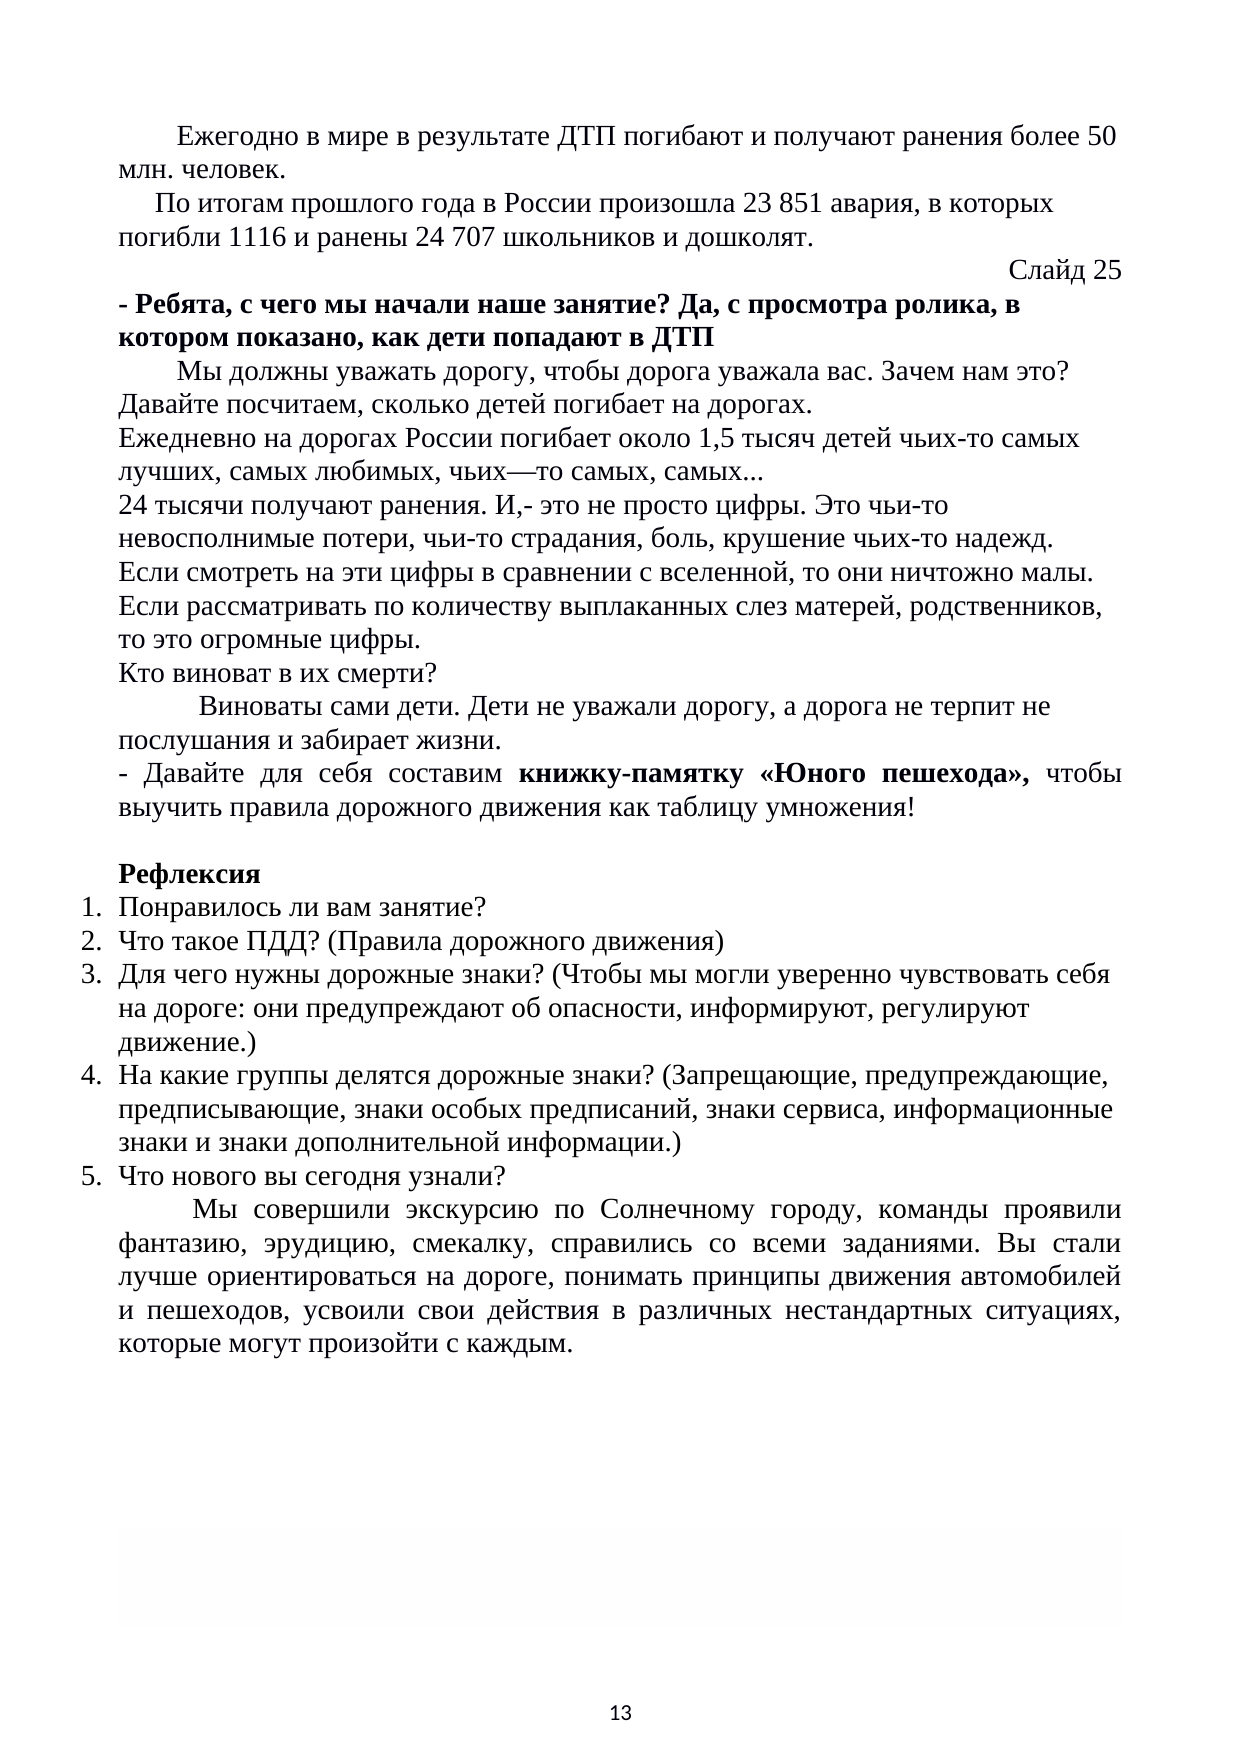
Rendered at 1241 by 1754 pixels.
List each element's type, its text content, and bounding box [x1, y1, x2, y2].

text Слайд 25 [118, 252, 1122, 286]
text - Давайте для себя составим книжку-памятку «Юного пешехода», чтобы выучить правила дорожного движения как таблицу умножения! [118, 755, 1122, 822]
list Мы совершили экскурсию по Солнечному городу, команды проявили фантазию, эрудицию, смекалку, справились со всеми заданиями. Вы стали лучше ориентироваться на дороге, понимать принципы движения автомобилей и пешеходов, усвоили свои действия в различных нестандартных ситуациях, которые могут произойти с каждым. [118, 1191, 1122, 1359]
list Понравилось ли вам занятие? [81, 889, 1122, 923]
list Для чего нужны дорожные знаки? (Чтобы мы могли уверенно чувствовать себя на дороге: они предупреждают об опасности, информируют, регулируют движение.) [81, 957, 1122, 1057]
text Рефлексия [118, 822, 1122, 889]
list Что такое ПДД? (Правила дорожного движения) [81, 923, 1122, 957]
text Виноваты сами дети. Дети не уважали дорогу, а дорога не терпит не послушания и забирает жизни. [118, 688, 1122, 755]
text 24 тысячи получают ранения. И,- это не просто цифры. Это чьи-то невосполнимые потери, чьи-то страдания, боль, крушение чьих-то надежд. Если смотреть на эти цифры в сравнении с вселенной, то они ничтожно малы. Если рассматривать по количеству выплаканных слез матерей, родственников, то это огромные цифры. [118, 487, 1122, 655]
text Ежегодно в мире в результате ДТП погибают и получают ранения более 50 млн. человек. [118, 118, 1122, 185]
text Кто виноват в их смерти? [118, 655, 1122, 688]
text По итогам прошлого года в России произошла 23 851 авария, в которых погибли 1116 и ранены 24 707 школьников и дошколят. [118, 185, 1122, 252]
text Мы должны уважать дорогу, чтобы дорога уважала вас. Зачем нам это? Давайте посчитаем, сколько детей погибает на дорогах. [118, 353, 1122, 420]
text - Ребята, с чего мы начали наше занятие? Да, с просмотра ролика, в котором показано, как дети попадают в ДТП [118, 286, 1122, 353]
list Что нового вы сегодня узнали? [81, 1158, 1122, 1191]
list На какие группы делятся дорожные знаки? (Запрещающие, предупреждающие, предписывающие, знаки особых предписаний, знаки сервиса, информационные знаки и знаки дополнительной информации.) [81, 1057, 1122, 1158]
text Ежедневно на дорогах России погибает около 1,5 тысяч детей чьих-то самых лучших, самых любимых, чьих—то самых, самых... [118, 420, 1122, 487]
